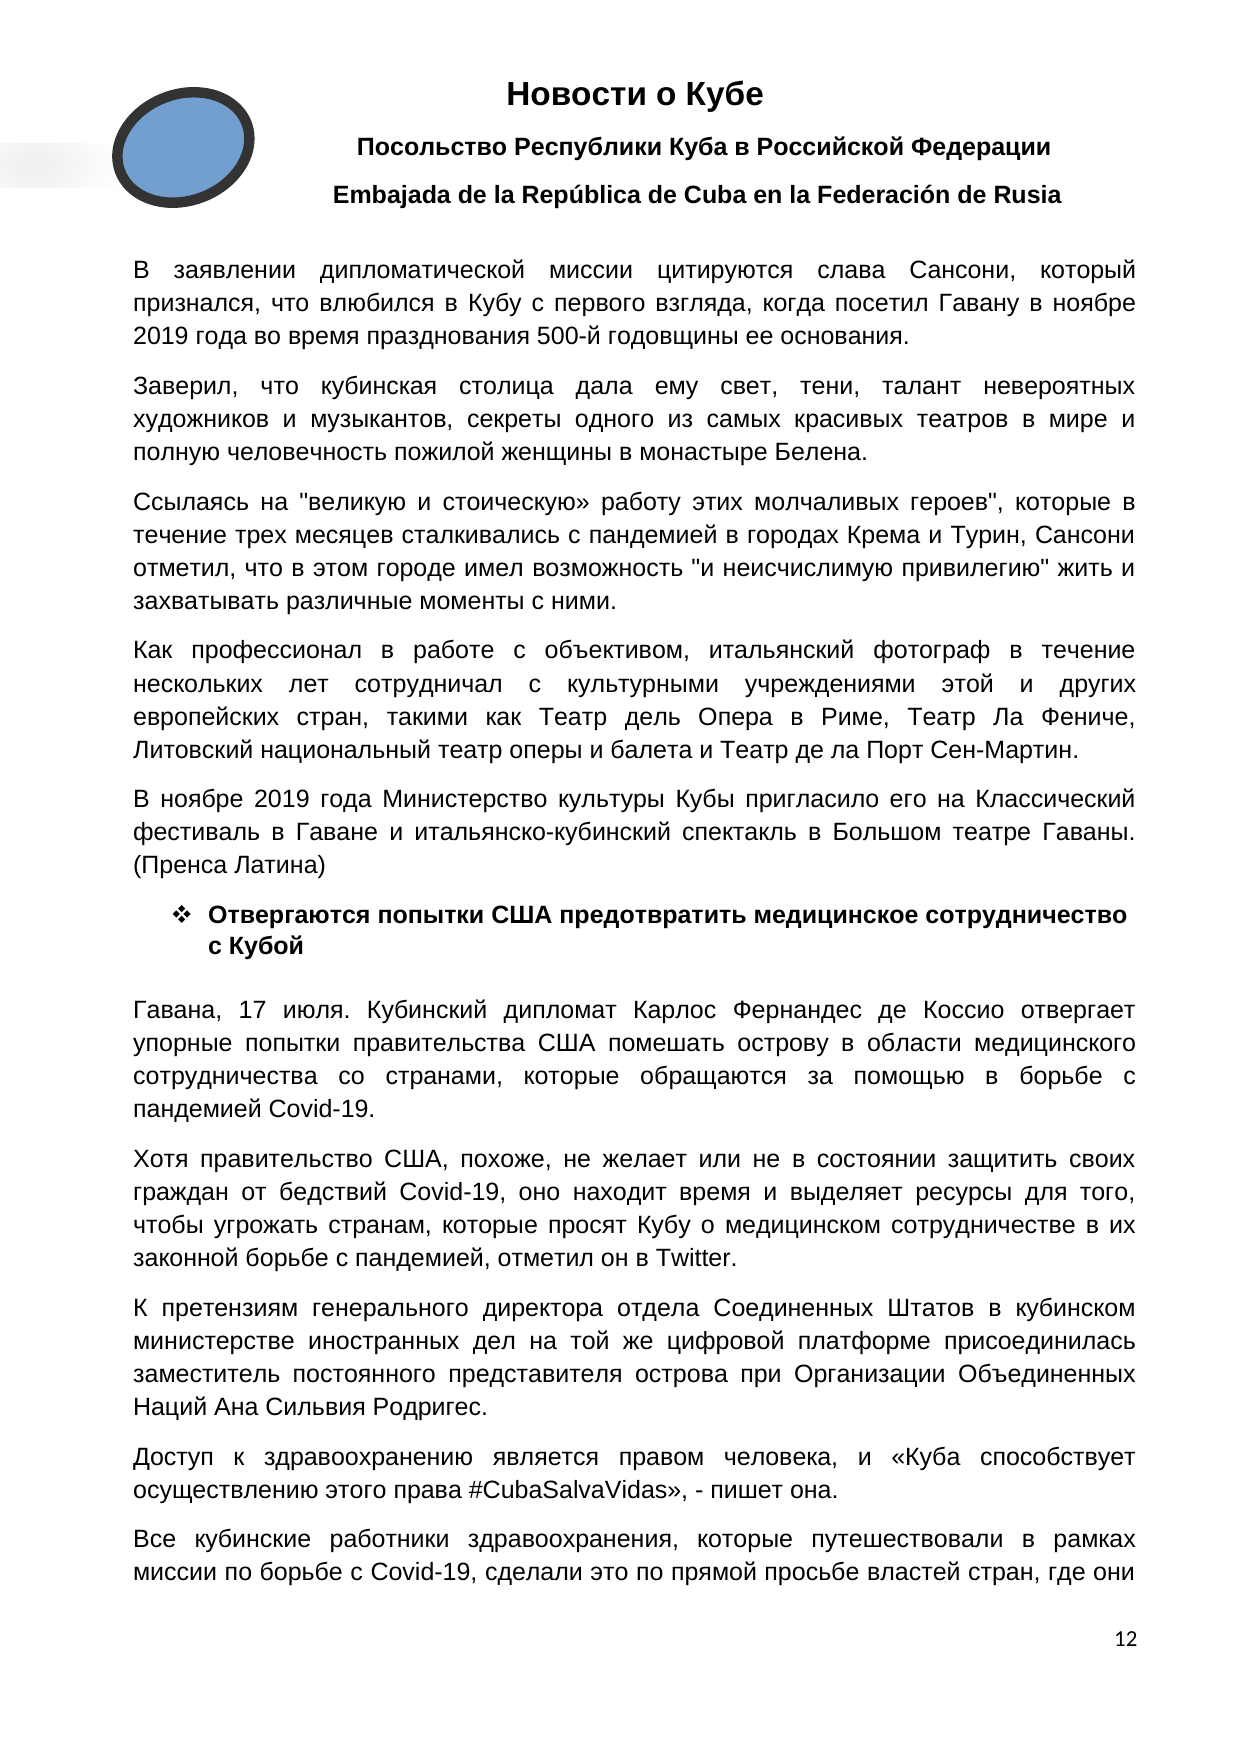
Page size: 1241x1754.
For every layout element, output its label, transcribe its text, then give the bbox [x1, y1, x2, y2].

text Гавана, 17 июля. Кубинский дипломат Карлос Фернандес де Коссио отвергает упорные попытки правительства США помешать острову в области медицинского сотрудничества со странами, которые обращаются за помощью в борьбе с пандемией Covid-19. [133, 995, 1137, 1123]
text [133, 1524, 1137, 1586]
text Доступ к здравоохранению является правом человека, и «Куба способствует осуществлению этого права #CubaSalvaVidas», - пишет она. [133, 1442, 1137, 1503]
text Заверил, что кубинская столица дала ему свет, тени, талант невероятных художников и музыкантов, секреты одного из самых красивых театров в мире и полную человечность пожилой женщины в монастыре Белена. [133, 371, 1137, 466]
text В заявлении дипломатической миссии цитируются слава Сансони, который признался, что влюбился в Кубу с первого взгляда, когда посетил Гавану в ноябре 2019 года во время празднования 500-й годовщины ее основания. [133, 255, 1137, 350]
text Хотя правительство США, похоже, не желает или не в состоянии защитить своих граждан от бедствий Covid-19, оно находит время и выделяет ресурсы для того, чтобы угрожать странам, которые просят Кубу о медицинском сотрудничестве в их законной борьбе с пандемией, отметил он в Twitter. [133, 1144, 1137, 1272]
text Как профессионал в работе с объективом, итальянский фотограф в течение нескольких лет сотрудничал с культурными учреждениями этой и других европейских стран, такими как Театр дель Опера в Риме, Театр Ла Фениче, Литовский национальный театр оперы и балета и Театр де ла Порт Сен-Мартин. [133, 636, 1137, 763]
text К претензиям генерального директора отдела Соединенных Штатов в кубинском министерстве иностранных дел на той же цифровой платформе присоединилась заместитель постоянного представителя острова при Организации Объединенных Наций Ана Сильвия Родригес. [133, 1293, 1137, 1421]
subtitle Отвергаются попытки США предотвратить медицинское сотрудничество с Кубой [170, 900, 1137, 960]
text В ноябре 2019 года Министерство культуры Кубы пригласило его на Классический фестиваль в Гаване и итальянско-кубинский спектакль в Большом театре Гаваны. (Пренса Латина) [133, 784, 1137, 879]
text Ссылаясь на "великую и стоическую» работу этих молчаливых героев", которые в течение трех месяцев сталкивались с пандемией в городах Крема и Турин, Сансони отметил, что в этом городе имел возможность "и неисчислимую привилегию" жить и захватывать различные моменты с ними. [133, 487, 1137, 614]
